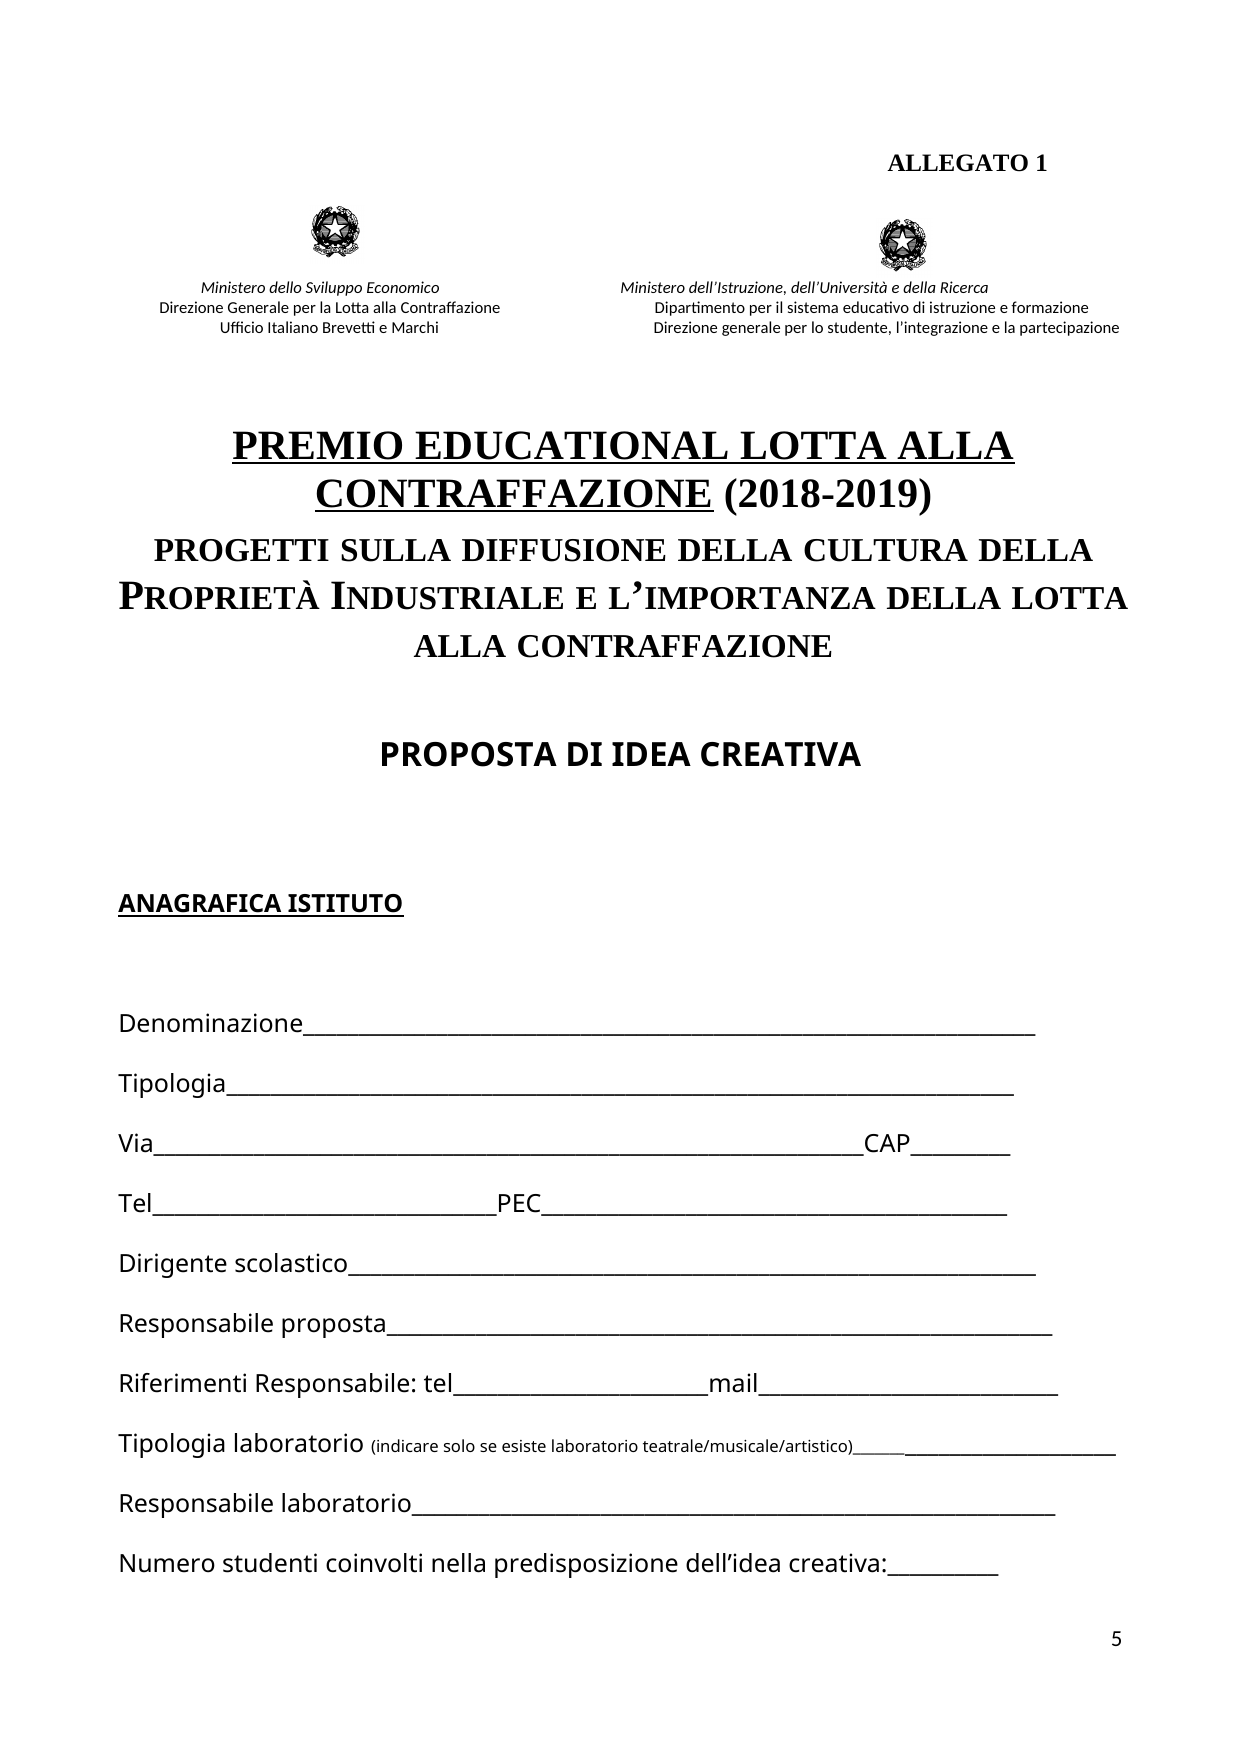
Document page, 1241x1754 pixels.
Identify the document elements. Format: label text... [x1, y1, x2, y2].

text Denominazione__________________________________________________________________ [118, 1006, 1122, 1040]
text Responsabile proposta____________________________________________________________ [118, 1306, 1122, 1340]
text Via________________________________________________________________CAP_________ [118, 1126, 1122, 1160]
text Responsabile laboratorio__________________________________________________________ [118, 1486, 1122, 1520]
text Riferimenti Responsabile: tel_______________________mail___________________________ [118, 1366, 1122, 1400]
text Tipologia_______________________________________________________________________ [118, 1066, 1122, 1100]
text Tipologia laboratorio (indicare solo se esiste laboratorio teatrale/musicale/artistico)__________________________ [118, 1426, 1122, 1460]
text PREMIO EDUCATIONAL LOTTA ALLA CONTRAFFAZIONE (2018-2019) [118, 421, 1128, 517]
text Tel_______________________________PEC__________________________________________ [118, 1186, 1122, 1220]
text Direzione Generale per la Lotta alla Contraffazione Dipartimento per il sistema educativo di istruzione e formazione [155, 297, 1122, 318]
text ANAGRAFICA ISTITUTO [118, 886, 1122, 920]
text Numero studenti coinvolti nella predisposizione dell’idea creativa:__________ [118, 1546, 1122, 1580]
text progetti sulla diffusione della cultura della Proprietà Industriale e l’importanza della lotta alla contraffazione [118, 523, 1128, 667]
text Ministero dello Sviluppo Economico Ministero dell’Istruzione, dell’Università e della Ricerca [155, 205, 1122, 297]
text ALLEGATO 1 [275, 148, 1048, 176]
text Ufficio Italiano Brevetti e Marchi Direzione generale per lo studente, l’integrazione e la partecipazione [118, 318, 1122, 338]
text Dirigente scolastico______________________________________________________________ [118, 1246, 1122, 1280]
title PROPOSTA DI IDEA CREATIVA [118, 730, 1122, 776]
